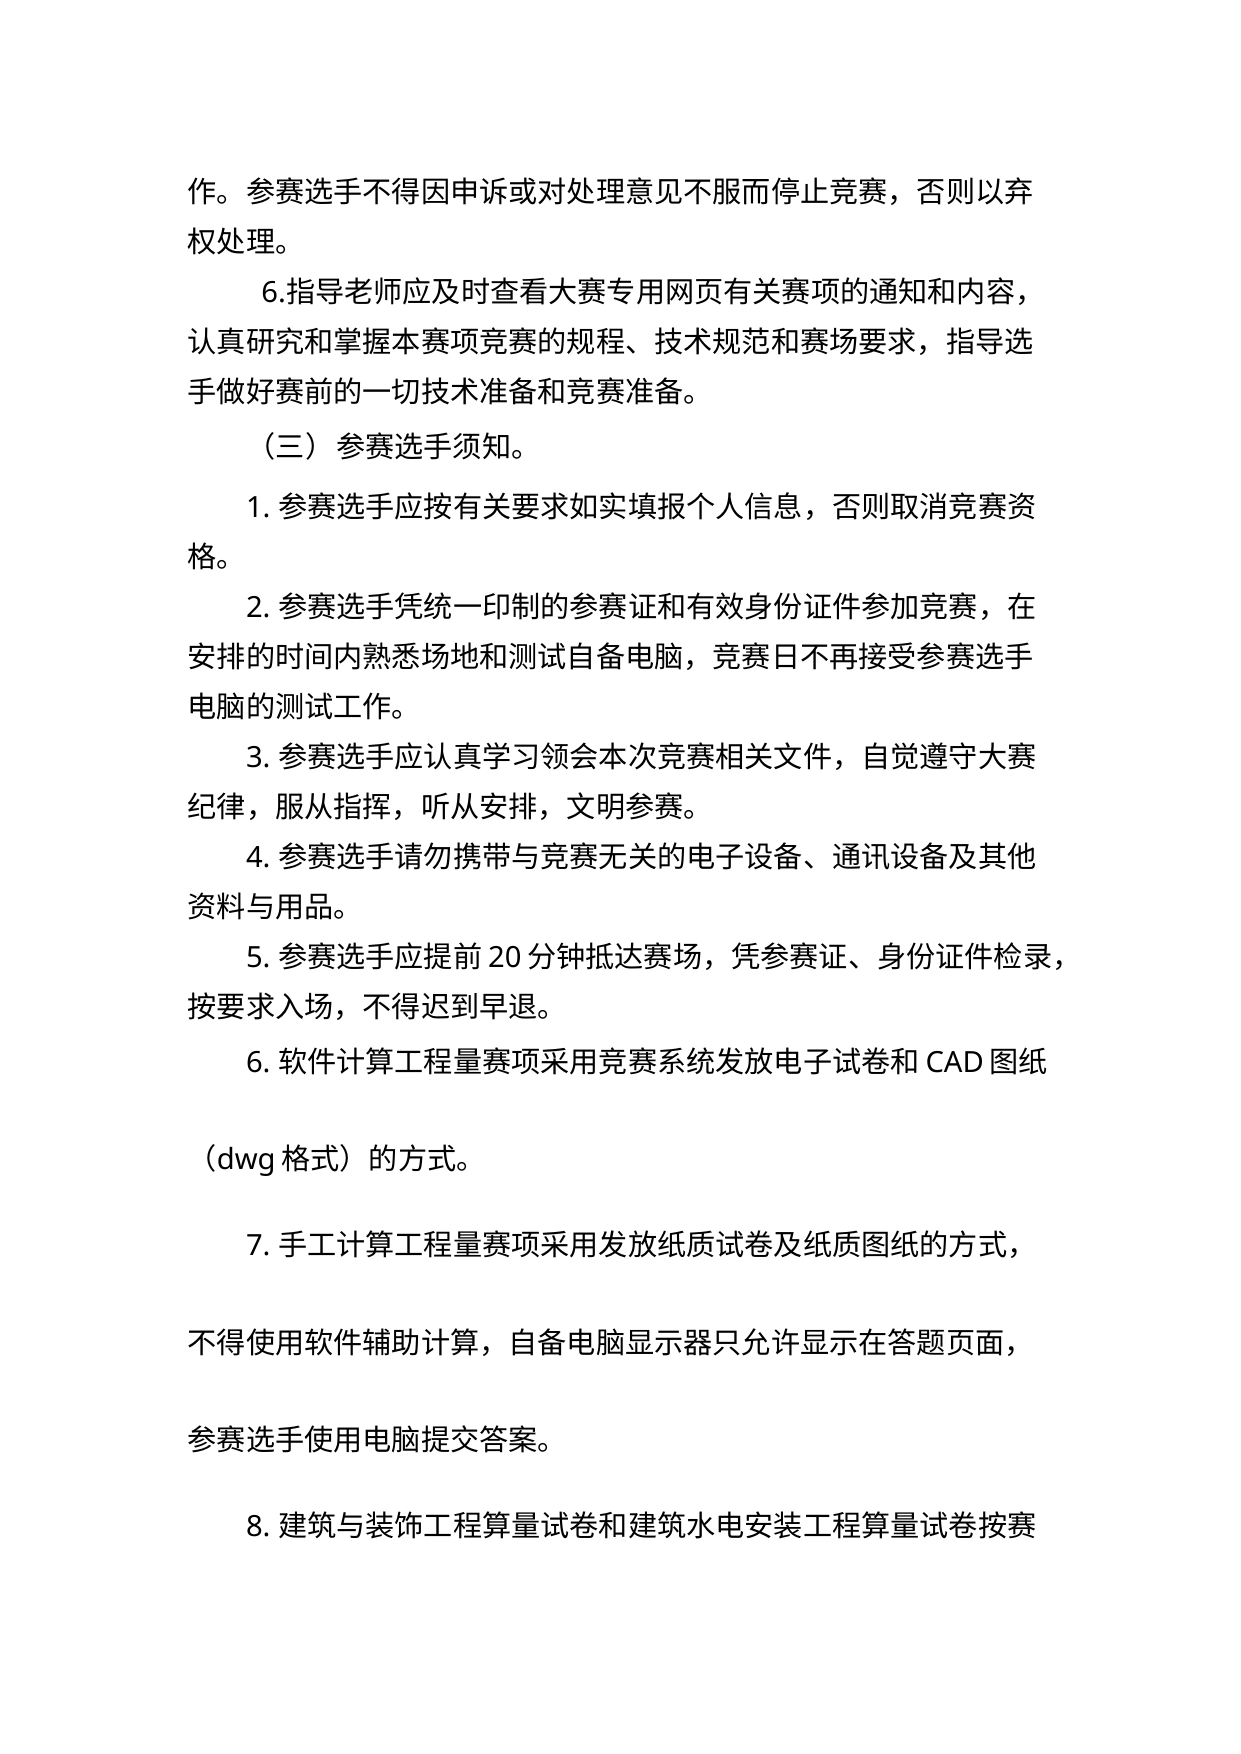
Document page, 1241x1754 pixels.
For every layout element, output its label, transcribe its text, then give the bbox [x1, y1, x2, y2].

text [187, 1492, 1053, 1557]
text 2. 参赛选手凭统一印制的参赛证和有效身份证件参加竞赛，在安排的时间内熟悉场地和测试自备电脑，竞赛日不再接受参赛选手电脑的测试工作。 [187, 577, 1053, 727]
text 4. 参赛选手请勿携带与竞赛无关的电子设备、通讯设备及其他资料与用品。 [187, 827, 1053, 927]
text 1. 参赛选手应按有关要求如实填报个人信息，否则取消竞赛资格。 [187, 477, 1053, 577]
text 7. 手工计算工程量赛项采用发放纸质试卷及纸质图纸的方式，不得使用软件辅助计算，自备电脑显示器只允许显示在答题页面，参赛选手使用电脑提交答案。 [187, 1211, 1053, 1471]
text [187, 162, 1053, 262]
text 5. 参赛选手应提前20分钟抵达赛场，凭参赛证、身份证件检录，按要求入场，不得迟到早退。 [187, 927, 1053, 1027]
text 6. 软件计算工程量赛项采用竞赛系统发放电子试卷和CAD图纸（dwg格式）的方式。 [187, 1027, 1053, 1189]
text 6.指导老师应及时查看大赛专用网页有关赛项的通知和内容，认真研究和掌握本赛项竞赛的规程、技术规范和赛场要求，指导选手做好赛前的一切技术准备和竞赛准备。 [187, 262, 1053, 412]
text 3. 参赛选手应认真学习领会本次竞赛相关文件，自觉遵守大赛纪律，服从指挥，听从安排，文明参赛。 [187, 727, 1053, 827]
list 参赛选手须知。 [187, 412, 1053, 477]
